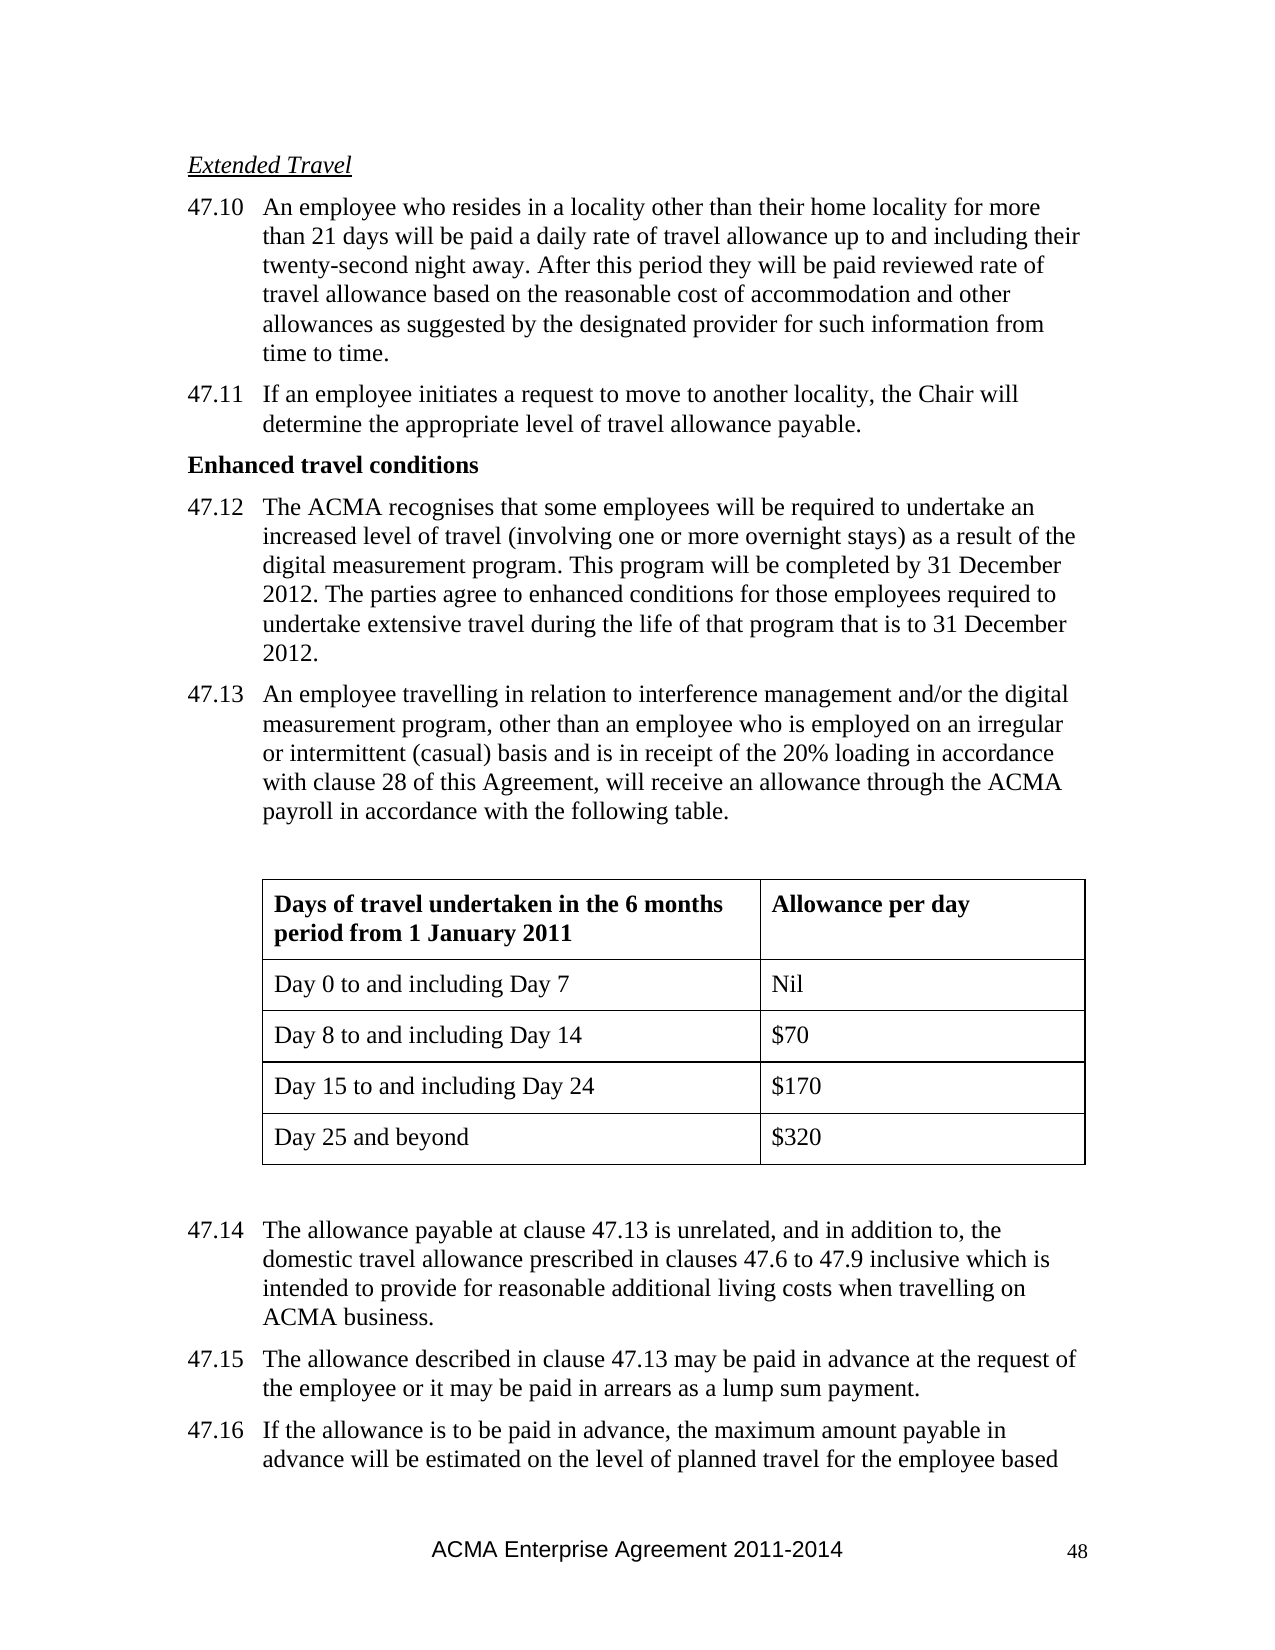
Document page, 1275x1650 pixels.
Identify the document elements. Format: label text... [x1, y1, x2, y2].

table_header Days of travel undertaken in the 6 months period from 1 January 2011 [263, 880, 760, 959]
text 47.14 The allowance payable at clause 47.13 is unrelated, and in addition to, the domestic travel allowance prescribed in clauses 47.6 to 47.9 inclusive which is intended to provide for reasonable additional living costs when travelling on ACMA business. [187, 1214, 1088, 1331]
text Extended Travel [187, 150, 1088, 179]
table_cell Day 25 and beyond [263, 1114, 760, 1163]
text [187, 1414, 1088, 1473]
text 47.10 An employee who resides in a locality other than their home locality for more than 21 days will be paid a daily rate of travel allowance up to and including their twenty-second night away. After this period they will be paid reviewed rate of travel allowance based on the reasonable cost of accommodation and other allowances as suggested by the designated provider for such information from time to time. [187, 192, 1088, 367]
text 47.13 An employee travelling in relation to interference management and/or the digital measurement program, other than an employee who is employed on an irregular or intermittent (casual) basis and is in receipt of the 20% loading in accordance with clause 28 of this Agreement, will receive an allowance through the ACMA payroll in accordance with the following table. [187, 679, 1088, 825]
table_cell $320 [761, 1114, 1084, 1163]
table_cell Day 0 to and including Day 7 [263, 960, 760, 1010]
text 47.11 If an employee initiates a request to move to another locality, the Chair will determine the appropriate level of travel allowance payable. [187, 379, 1088, 437]
table_cell Day 8 to and including Day 14 [263, 1011, 760, 1061]
text 47.12 The ACMA recognises that some employees will be required to undertake an increased level of travel (involving one or more overnight stays) as a result of the digital measurement program. This program will be completed by 31 December 2012. The parties agree to enhanced conditions for those employees required to undertake extensive travel during the life of that program that is to 31 December 2012. [187, 492, 1088, 667]
text Enhanced travel conditions [187, 450, 1088, 479]
text 47.15 The allowance described in clause 47.13 may be paid in advance at the request of the employee or it may be paid in arrears as a lump sum payment. [187, 1344, 1088, 1402]
table_header Allowance per day [761, 880, 1084, 959]
table_cell $170 [761, 1063, 1084, 1112]
table_cell $70 [761, 1011, 1084, 1061]
table_cell Day 15 to and including Day 24 [263, 1063, 760, 1112]
table_cell Nil [761, 960, 1084, 1010]
